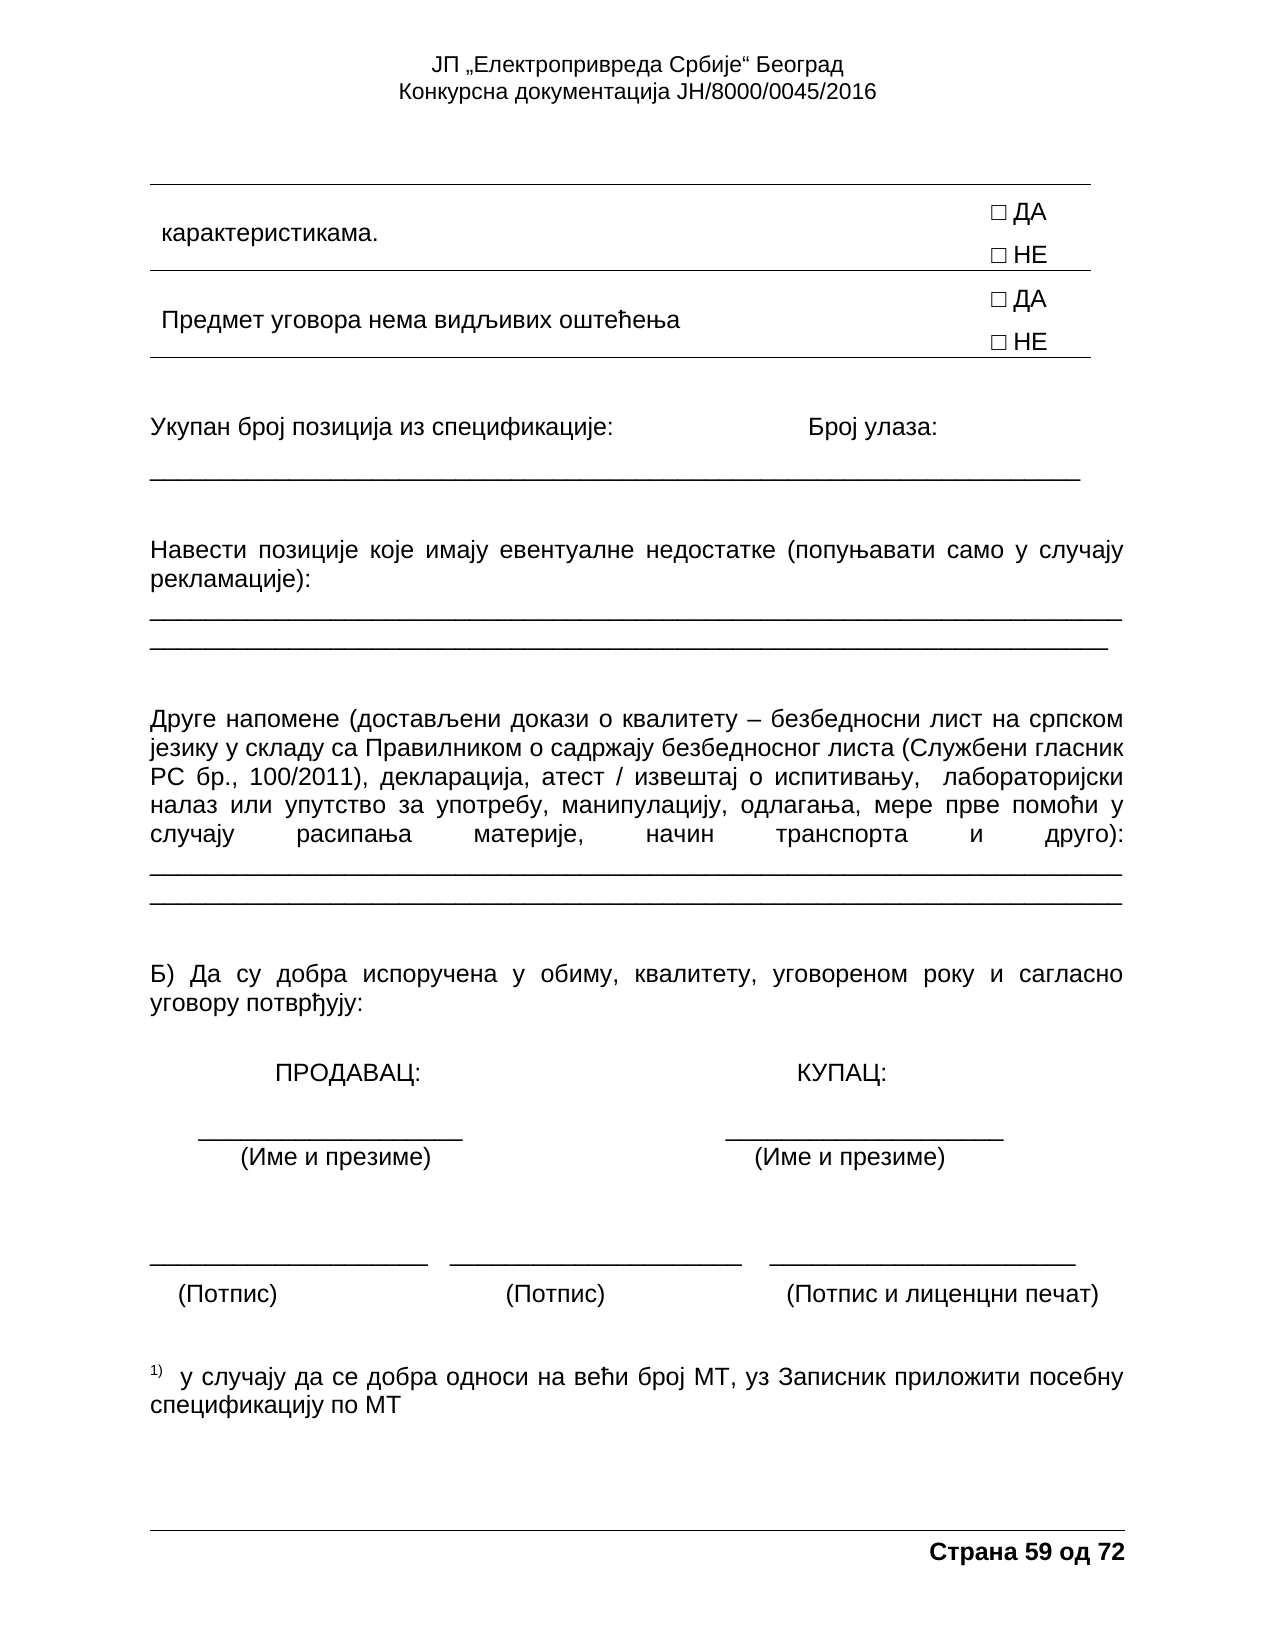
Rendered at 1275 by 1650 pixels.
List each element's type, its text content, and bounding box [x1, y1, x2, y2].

text (Потпис) (Потпис) (Потпис и лиценцни печат) [150, 1279, 1125, 1308]
text Навести позиције које имају евентуалне недостатке (попуњавати само у случају рекламације): ___________________________________________________________________________________________________________________________________________ [150, 535, 1125, 650]
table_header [150, 185, 980, 270]
text 1) у случају да се добра односи на већи број МТ, уз Записник приложити посебну спецификацију по МТ [150, 1362, 1125, 1419]
text Друге напомене (достављени докази о квалитету – безбедносни лист на српском језику у складу са Правилником о садржају безбедносног листа (Службени гласник РС бр., 100/2011), декларација, атест / извештај о испитивању, лабораторијски налаз или упутство за употребу, манипулацију, одлагања, мере прве помоћи у случају расипања материје, начин транспорта и друго): ____________________________________________________________________________________________________________________________________________ [150, 704, 1125, 905]
text ПРОДАВАЦ: КУПАЦ: [150, 1058, 1125, 1087]
table_cell Предмет уговора нема видљивих оштећења [150, 271, 980, 357]
text (Име и презиме) (Име и презиме) [150, 1142, 1125, 1170]
text Б) Да су добра испоручена у обиму, квалитету, уговореном року и сагласно уговору потврђују: [150, 959, 1125, 1017]
table_header □ ДА □ НЕ [980, 185, 1091, 270]
text ____________________ _____________________ ______________________ [150, 1238, 1125, 1267]
text ___________________________________________________________________ [150, 453, 1125, 482]
text Укупан број позиција из спецификације: Број улаза: [150, 412, 1125, 440]
table_cell □ ДА □ НЕ [980, 271, 1091, 357]
text ___________________ ____________________ [150, 1113, 1125, 1142]
